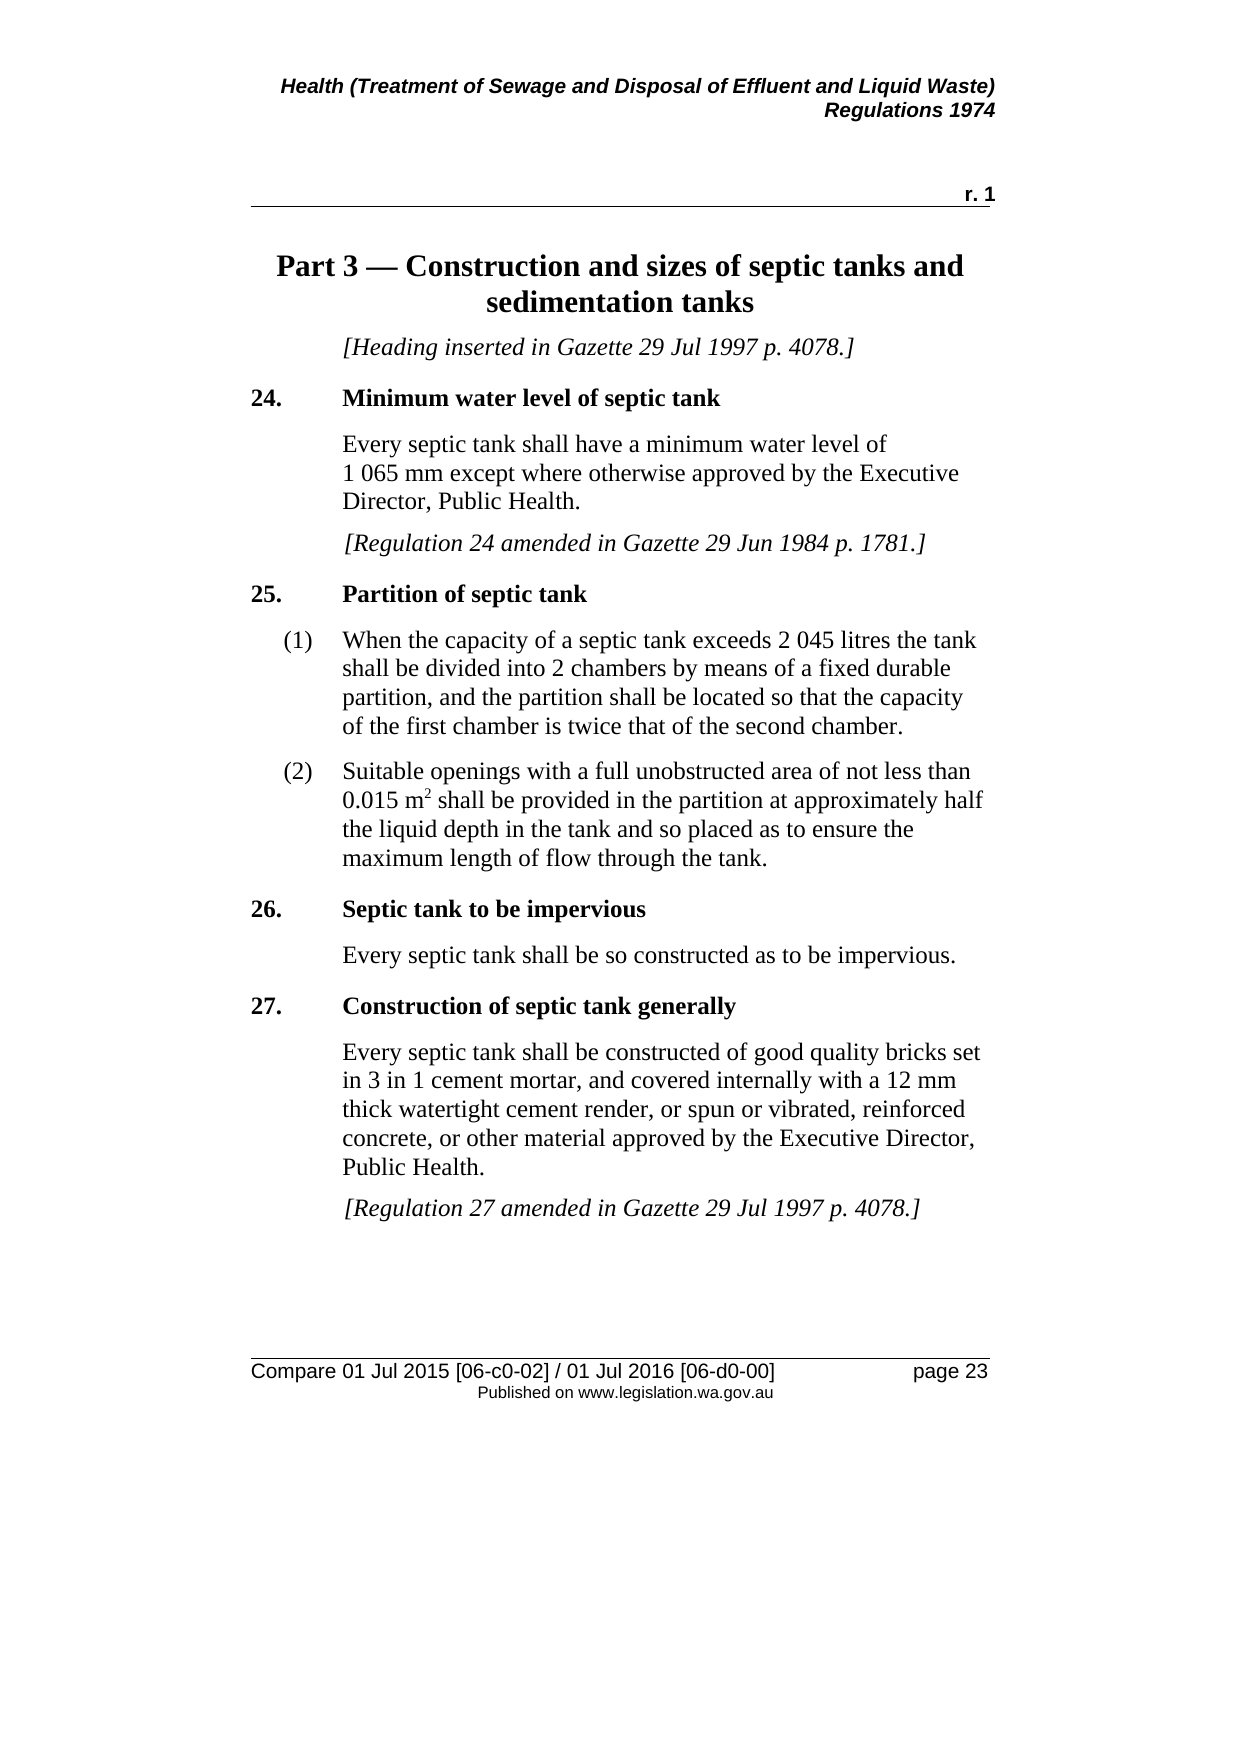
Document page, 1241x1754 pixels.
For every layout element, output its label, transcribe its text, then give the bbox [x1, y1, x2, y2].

text Every septic tank shall have a minimum water level of 1 065 mm except where otherwise approved by the Executive Director, Public Health. [251, 429, 990, 515]
subtitle Part 3 — Construction and sizes of septic tanks and sedimentation tanks [251, 247, 990, 319]
text Every septic tank shall be constructed of good quality bricks set in 3 in 1 cement mortar, and covered internally with a 12 mm thick watertight cement render, or spun or vibrated, reinforced concrete, or other material approved by the Executive Director, Public Health. [251, 1037, 990, 1181]
subtitle 25. Partition of septic tank [251, 579, 990, 608]
text (1) When the capacity of a septic tank exceeds 2 045 litres the tank shall be divided into 2 chambers by means of a fixed durable partition, and the partition shall be located so that the capacity of the first chamber is twice that of the second chamber. [251, 625, 990, 740]
subtitle [Heading inserted in Gazette 29 Jul 1997 p. 4078.] [251, 332, 990, 361]
text [Regulation 24 amended in Gazette 29 Jun 1984 p. 1781.] [251, 528, 990, 556]
text [Regulation 27 amended in Gazette 29 Jul 1997 p. 4078.] [251, 1193, 990, 1222]
text (2) Suitable openings with a full unobstructed area of not less than 0.015 m2 shall be provided in the partition at approximately half the liquid depth in the tank and so placed as to ensure the maximum length of flow through the tank. [251, 756, 990, 871]
subtitle 26. Septic tank to be impervious [251, 894, 990, 923]
subtitle 27. Construction of septic tank generally [251, 991, 990, 1020]
text Every septic tank shall be so constructed as to be impervious. [251, 940, 990, 968]
subtitle 24. Minimum water level of septic tank [251, 383, 990, 412]
